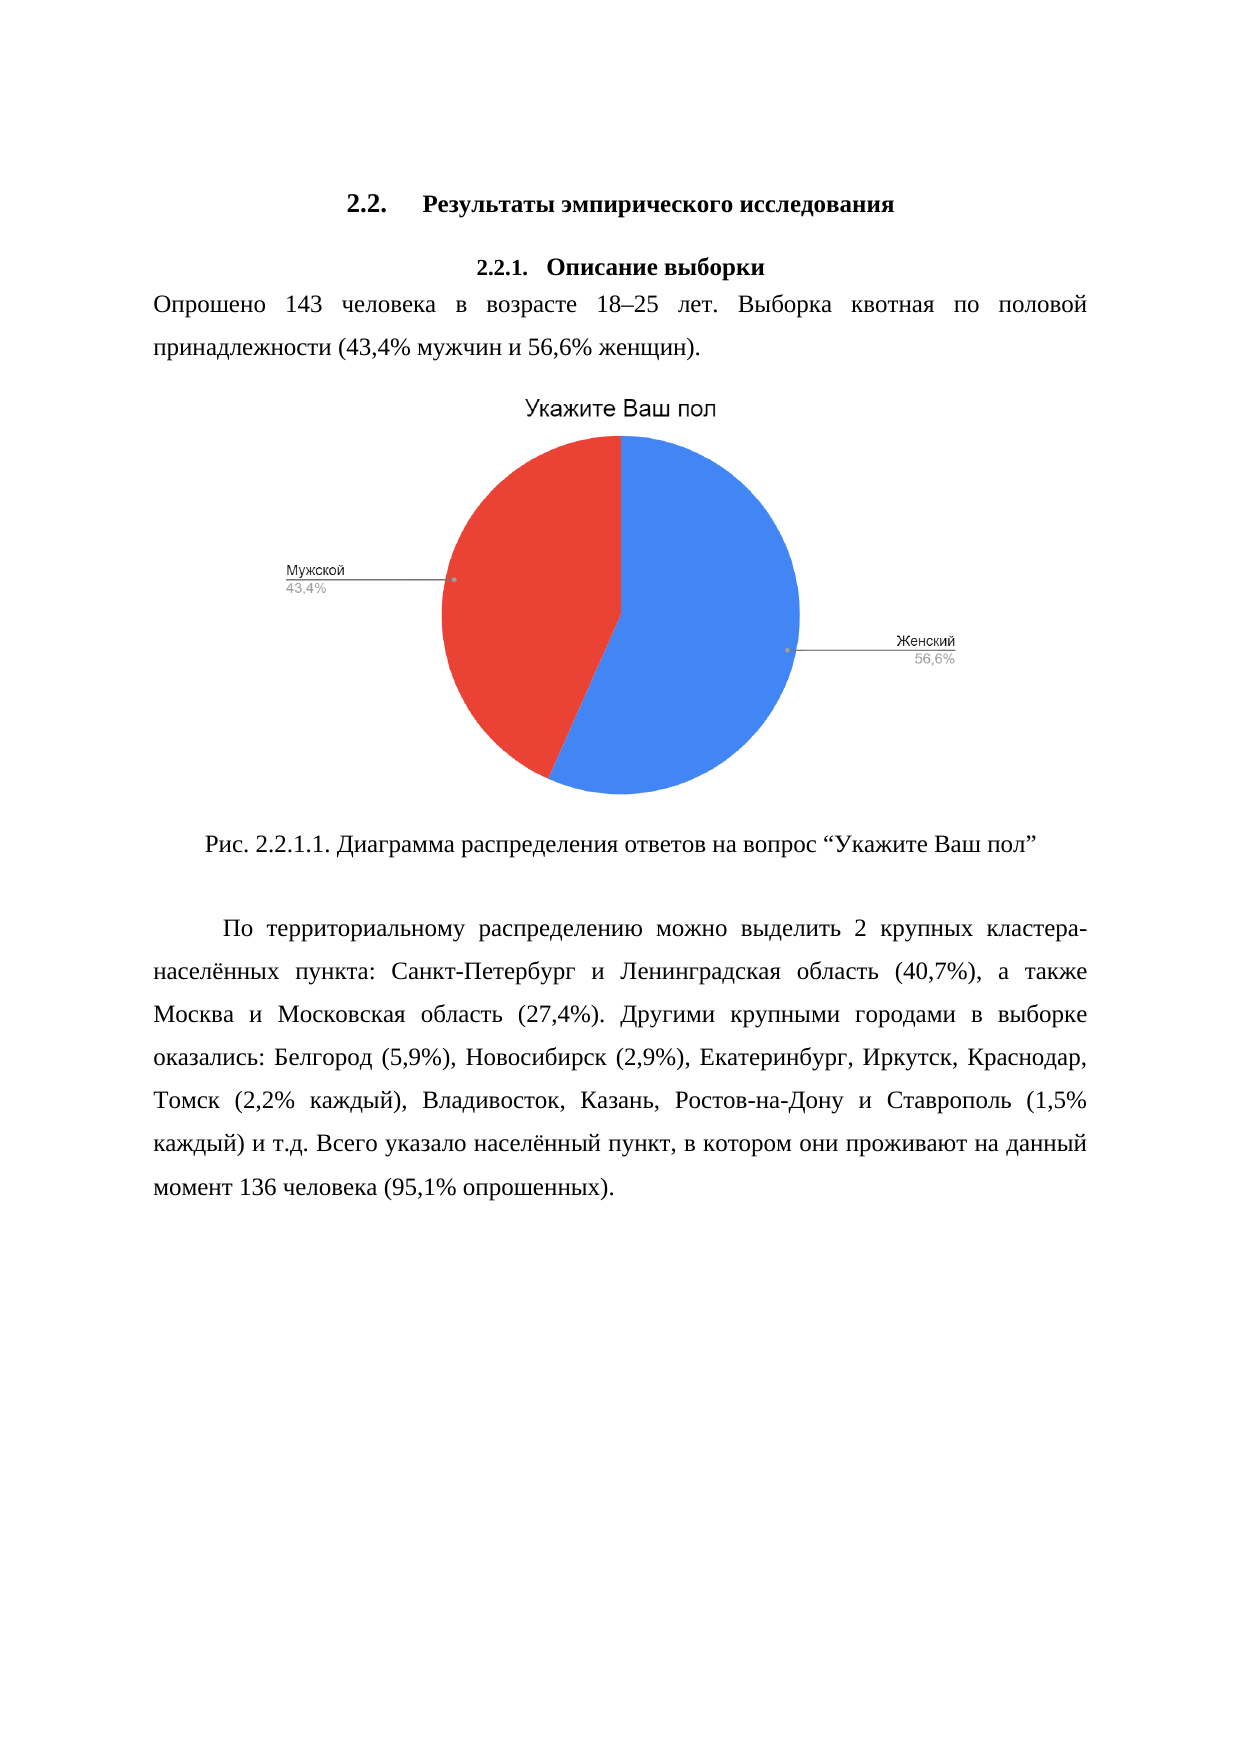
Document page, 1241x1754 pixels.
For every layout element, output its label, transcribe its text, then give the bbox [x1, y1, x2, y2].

subtitle Результаты эмпирического исследования [153, 187, 1088, 219]
subtitle Описание выборки [153, 252, 1088, 281]
text Опрошено 143 человека в возрасте 18–25 лет. Выборка квотная по половой принадлежности (43,4% мужчин и 56,6% женщин). [153, 289, 1088, 361]
text По территориальному распределению можно выделить 2 крупных кластера-населённых пункта: Санкт-Петербург и Ленинградская область (40,7%), а также Москва и Московская область (27,4%). Другими крупными городами в выборке оказались: Белгород (5,9%), Новосибирск (2,9%), Екатеринбург, Иркутск, Краснодар, Томск (2,2% каждый), Владивосток, Казань, Ростов-на-Дону и Ставрополь (1,5% каждый) и т.д. Всего указало населённый пункт, в котором они проживают на данный момент 136 человека (95,1% опрошенных). [153, 913, 1088, 1200]
picture [264, 375, 977, 816]
text Рис. 2.2.1.1. Диаграмма распределения ответов на вопрос “Укажите Ваш пол” [153, 829, 1088, 858]
